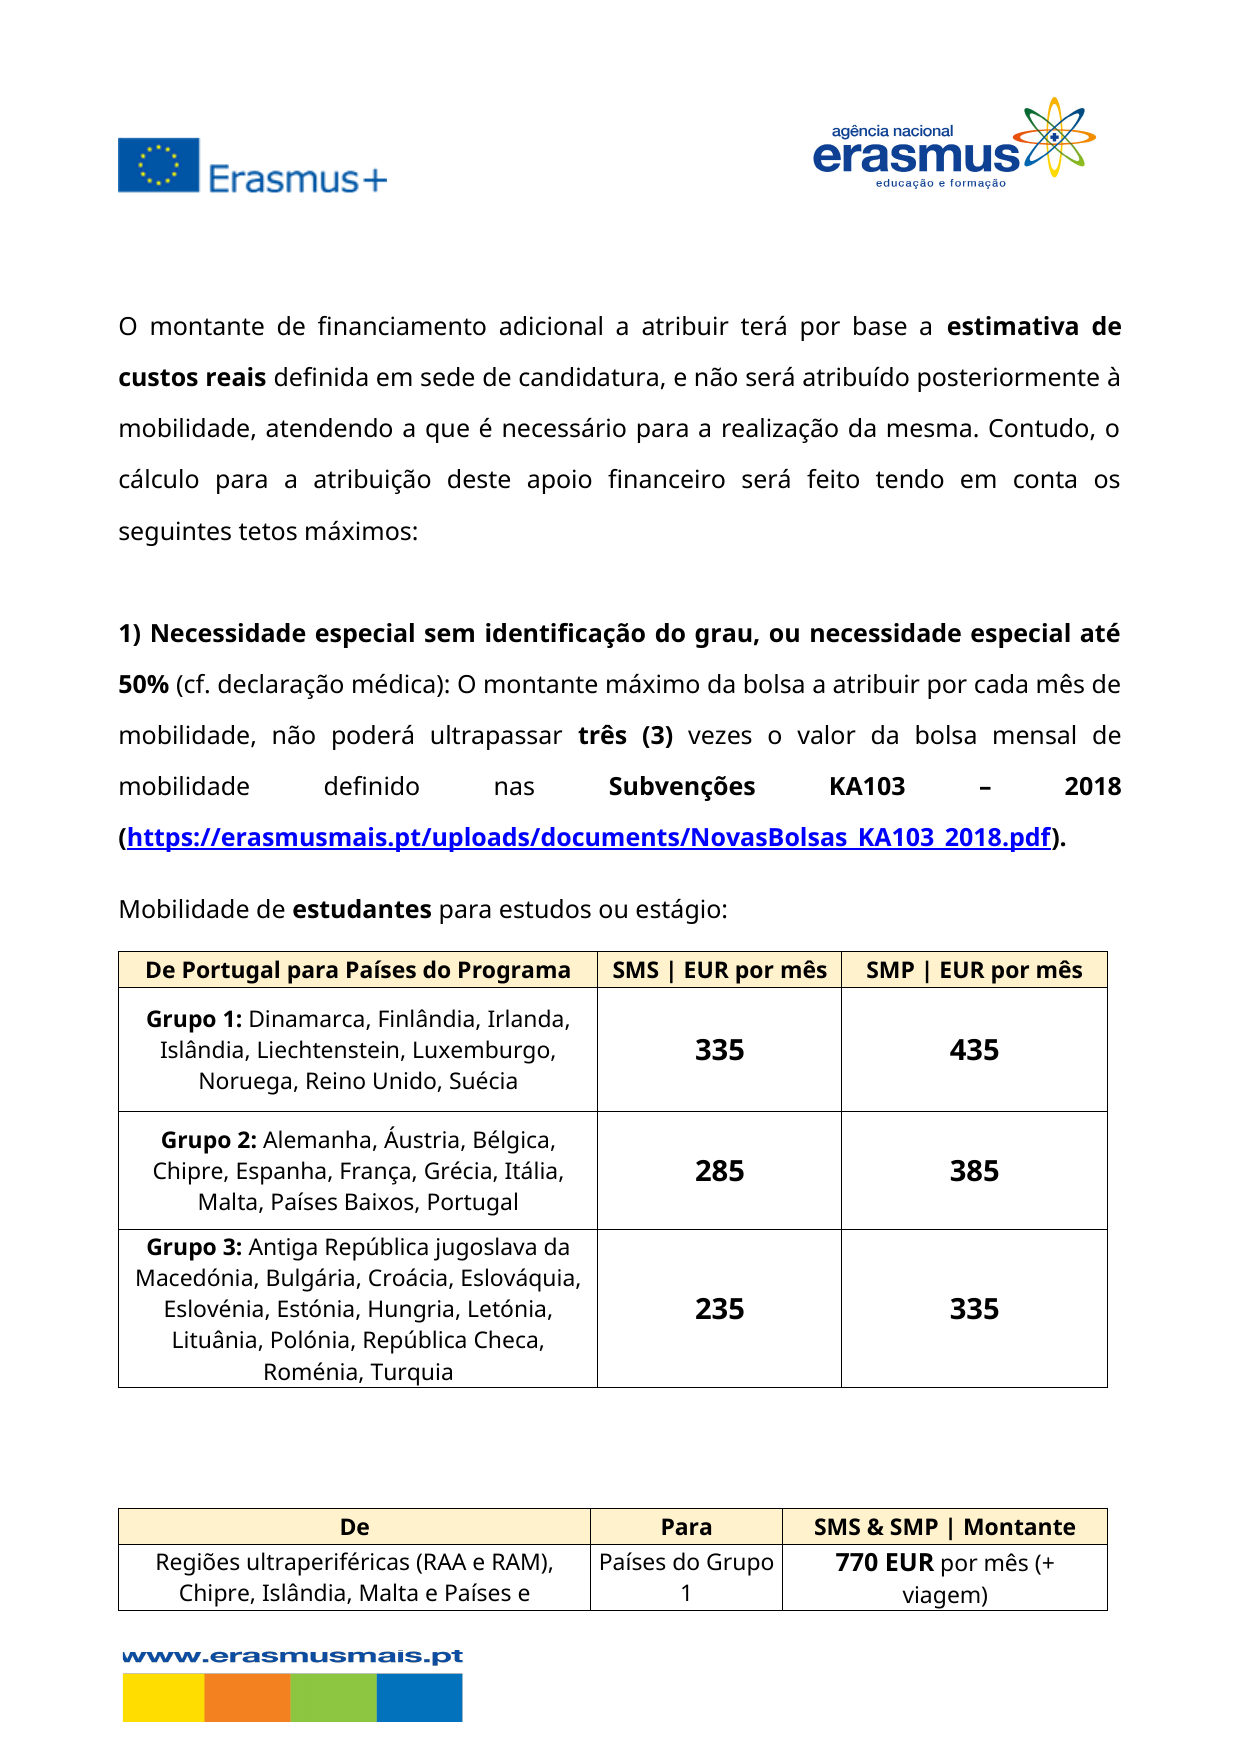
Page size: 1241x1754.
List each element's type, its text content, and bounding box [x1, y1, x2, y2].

table_cell Grupo 3: Antiga República jugoslava da Macedónia, Bulgária, Croácia, Eslováquia, Eslovénia, Estónia, Hungria, Letónia, Lituânia, Polónia, República Checa, Roménia, Turquia [119, 1230, 597, 1387]
table_cell Grupo 2: Alemanha, Áustria, Bélgica, Chipre, Espanha, França, Grécia, Itália, Malta, Países Baixos, Portugal [119, 1112, 597, 1229]
table_cell 770 EUR por mês (+ viagem) [783, 1545, 1107, 1610]
table_cell 235 [598, 1230, 841, 1387]
table_cell Regiões ultraperiféricas (RAA e RAM), Chipre, Islândia, Malta e Países e Territórios Ultramarinos [119, 1545, 590, 1610]
table_header Para [591, 1509, 782, 1544]
table_header SMP | EUR por mês [842, 952, 1107, 987]
table_header De Portugal para Países do Programa [119, 952, 597, 987]
table_cell 335 [598, 988, 841, 1111]
picture [118, 97, 387, 234]
table_cell 285 [598, 1112, 841, 1229]
text 1) Necessidade especial sem identificação do grau, ou necessidade especial até 50% (cf. declaração médica): O montante máximo da bolsa a atribuir por cada mês de mobilidade, não poderá ultrapassar três (3) vezes o valor da bolsa mensal de mobilidade definido nas Subvenções KA103 – 2018 (https://erasmusmais.pt/uploads/documents/NovasBolsas_KA103_2018.pdf). [118, 615, 1122, 853]
table_header SMS & SMP | Montante [783, 1509, 1107, 1544]
table_cell Grupo 1: Dinamarca, Finlândia, Irlanda, Islândia, Liechtenstein, Luxemburgo, Noruega, Reino Unido, Suécia [119, 988, 597, 1111]
table_cell Países do Grupo 1 [591, 1545, 782, 1610]
table_header SMS | EUR por mês [598, 952, 841, 987]
text O montante de financiamento adicional a atribuir terá por base a estimativa de custos reais definida em sede de candidatura, e não será atribuído posteriormente à mobilidade, atendendo a que é necessário para a realização da mesma. Contudo, o cálculo para a atribuição deste apoio financeiro será feito tendo em conta os seguintes tetos máximos: [118, 309, 1122, 547]
table_cell 385 [842, 1112, 1107, 1229]
table_header De [119, 1509, 590, 1544]
table_cell 435 [842, 988, 1107, 1111]
picture [786, 77, 1140, 221]
table_cell 335 [842, 1230, 1107, 1387]
picture [121, 1650, 463, 1722]
text Mobilidade de estudantes para estudos ou estágio: [118, 891, 1122, 925]
